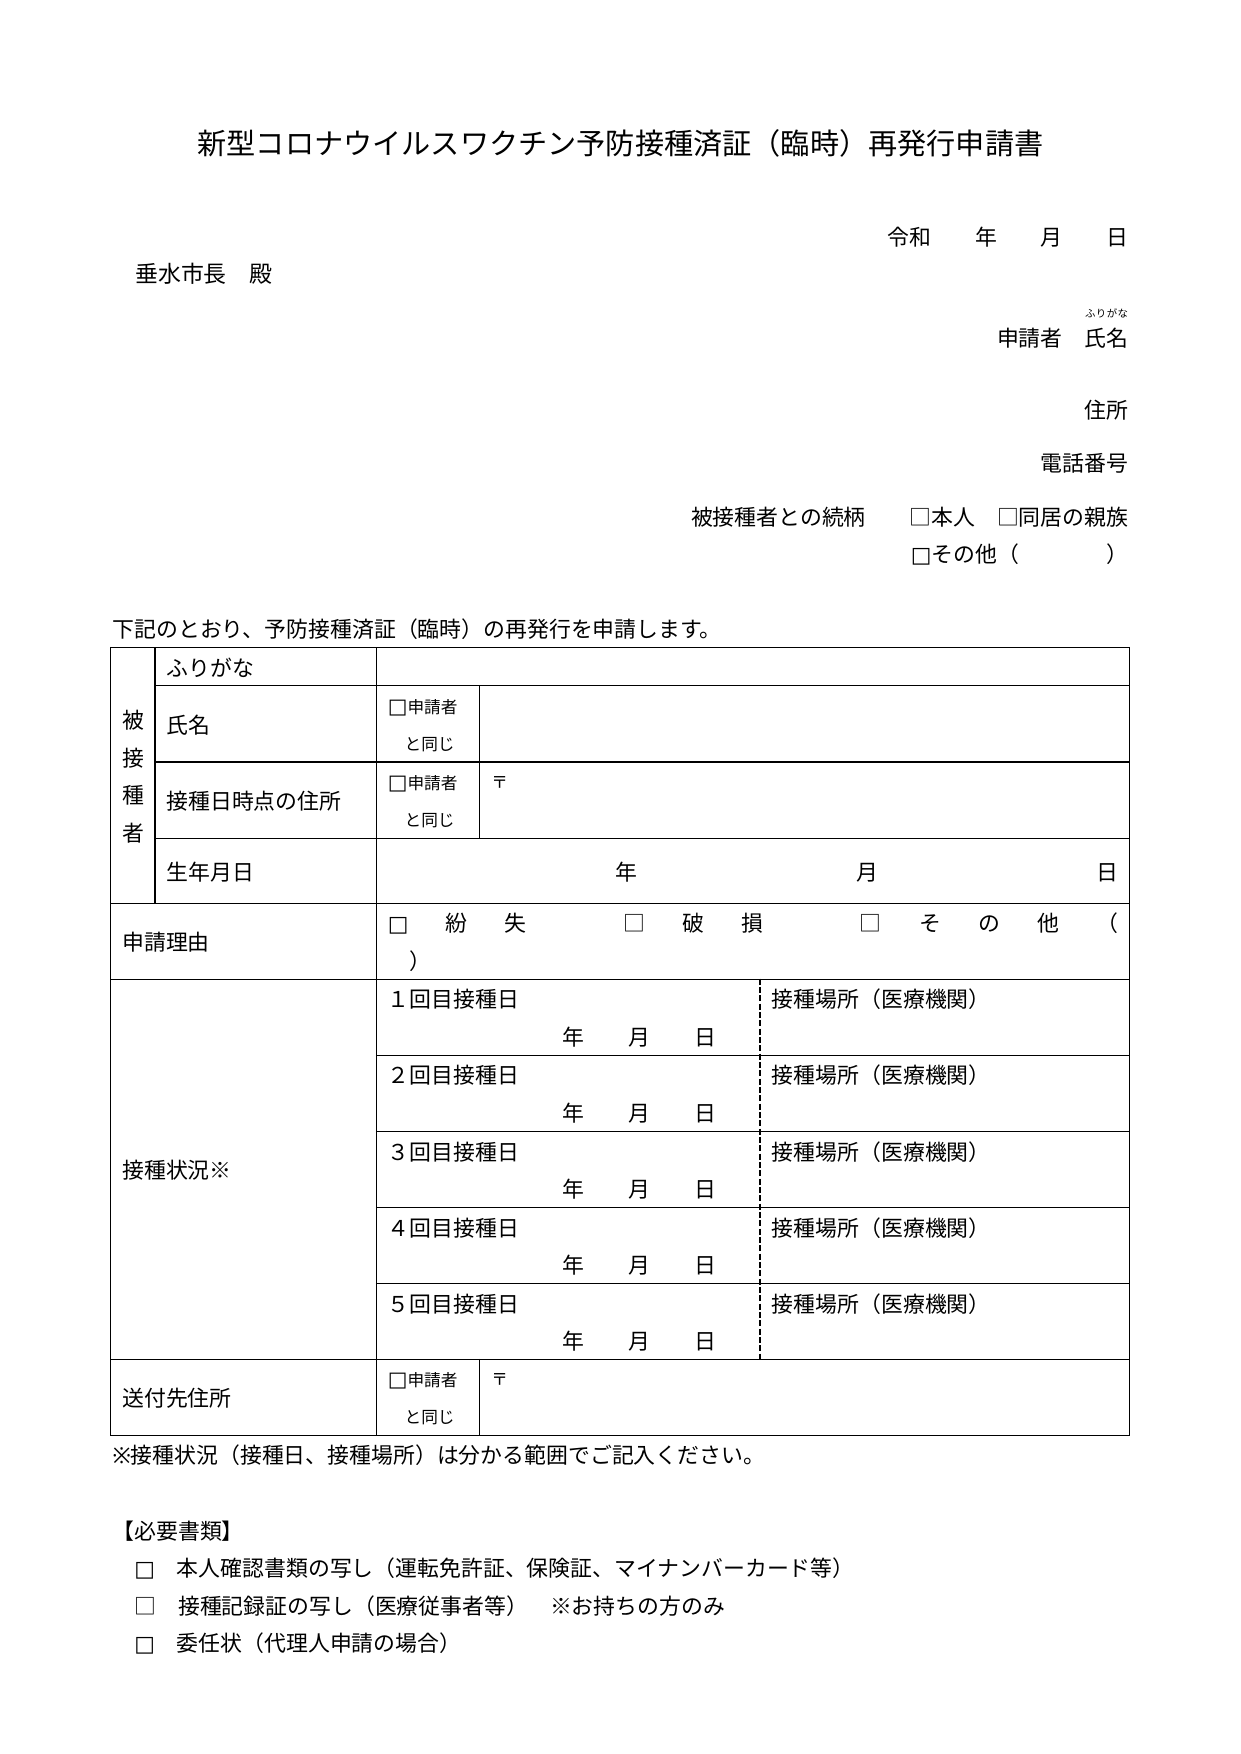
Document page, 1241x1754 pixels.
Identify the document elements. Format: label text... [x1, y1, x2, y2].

text 申請者 [112, 292, 1128, 367]
table_cell [480, 686, 1129, 761]
table_cell 送付先住所 [111, 1360, 376, 1435]
table_cell ４回目接種日 年 月 日 [377, 1208, 760, 1283]
table_cell ２回目接種日 年 月 日 [377, 1056, 760, 1131]
table_cell 氏名 [156, 686, 376, 761]
table_cell □申請者 と同じ [377, 686, 479, 761]
table_cell 生年月日 [156, 839, 376, 902]
text □その他（ ） [112, 534, 1128, 572]
table_cell 接種状況※ [111, 980, 376, 1359]
table_header 被接種者 [111, 648, 154, 902]
table_header [377, 648, 1129, 685]
text 下記のとおり、予防接種済証（臨時）の再発行を申請します。 [112, 609, 1128, 647]
table_cell □申請者 と同じ [377, 763, 479, 837]
text □ 委任状（代理人申請の場合） [134, 1623, 1128, 1661]
text ※接種状況（接種日、接種場所）は分かる範囲でご記入ください。 [112, 1436, 1128, 1473]
table_header ふりがな [156, 648, 376, 685]
table_cell 接種場所（医療機関） [760, 1208, 1129, 1283]
table_cell 〒 [480, 1360, 1129, 1435]
table_cell 接種場所（医療機関） [760, 1056, 1129, 1131]
text 【必要書類】 [112, 1511, 1128, 1548]
text □ 接種記録証の写し（医療従事者等） ※お持ちの方のみ [112, 1586, 1128, 1623]
text 住所 [112, 390, 1128, 428]
text □ 本人確認書類の写し（運転免許証、保険証、マイナンバーカード等） [134, 1548, 1128, 1586]
table_cell ３回目接種日 年 月 日 [377, 1132, 760, 1207]
table_cell 〒 [480, 763, 1129, 837]
text 垂水市長 殿 [112, 254, 1128, 292]
text 新型コロナウイルスワクチン予防接種済証（臨時）再発行申請書 [112, 104, 1128, 179]
table_cell 申請理由 [111, 904, 376, 978]
table_cell 接種場所（医療機関） [760, 1132, 1129, 1207]
table_cell □紛失 □破損 □その他（ ） [377, 904, 1129, 978]
table_cell 年 月 日 [377, 839, 1129, 902]
text 被接種者との続柄 □本人 □同居の親族 [112, 497, 1128, 534]
text 令和 年 月 日 [112, 217, 1128, 254]
table_cell 接種場所（医療機関） [760, 1284, 1129, 1359]
table_cell １回目接種日 年 月 日 [377, 980, 760, 1054]
table_cell □申請者 と同じ [377, 1360, 479, 1435]
text 電話番号 [112, 443, 1128, 481]
table_cell 接種場所（医療機関） [760, 980, 1129, 1054]
table_cell ５回目接種日 年 月 日 [377, 1284, 760, 1359]
table_cell 接種日時点の住所 [156, 763, 376, 837]
